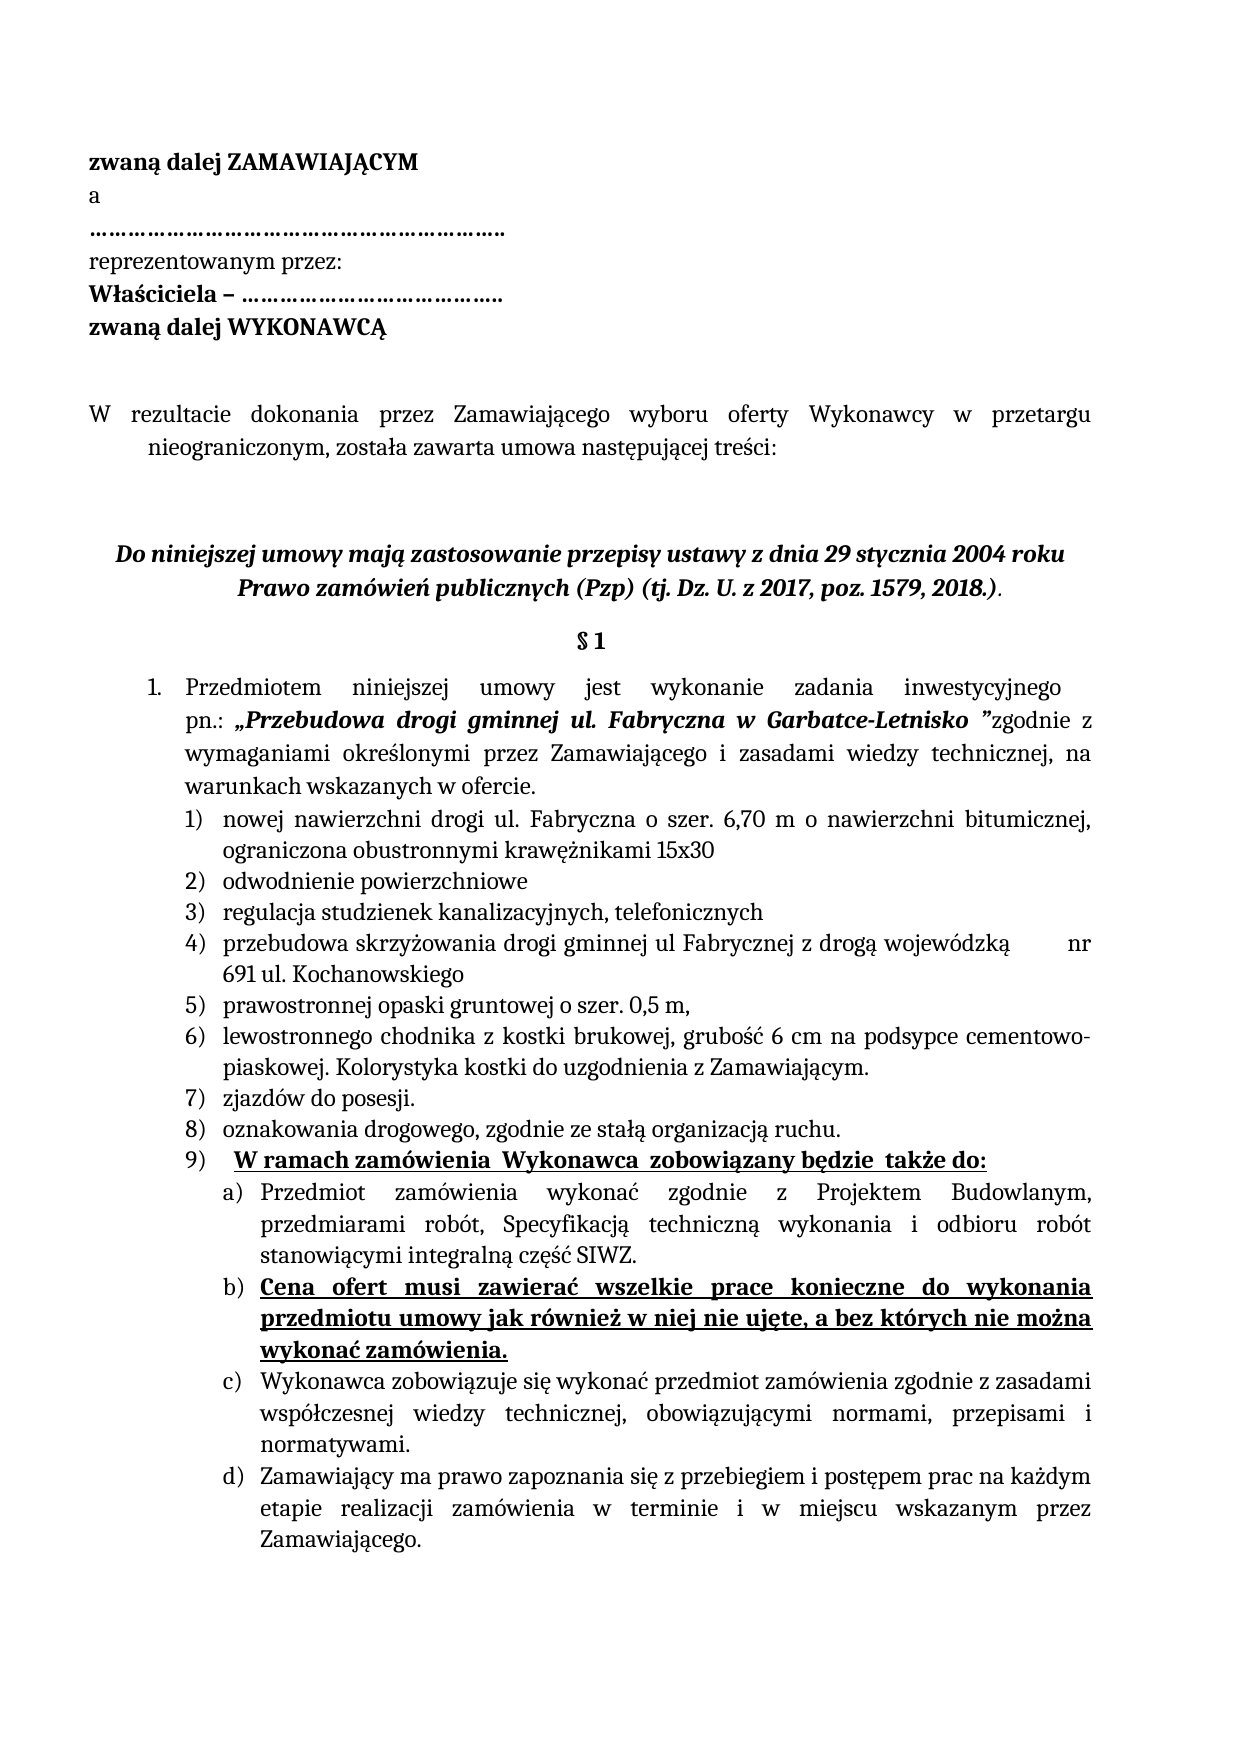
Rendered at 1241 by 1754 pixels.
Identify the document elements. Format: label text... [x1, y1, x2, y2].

text W rezultacie dokonania przez Zamawiającego wyboru oferty Wykonawcy w przetargu nieograniczonym, została zawarta umowa następującej treści: [89, 400, 1092, 461]
text Właściciela – ………………………………….. [89, 280, 1092, 308]
list W ramach zamówienia Wykonawca zobowiązany będzie także do: [185, 1146, 1092, 1175]
text reprezentowanym przez: [89, 247, 1092, 276]
text Do niniejszej umowy mają zastosowanie przepisy ustawy z dnia 29 stycznia 2004 roku Prawo zamówień publicznych (Pzp) (tj. Dz. U. z 2017, poz. 1579, 2018.). [89, 540, 1092, 602]
text a [89, 181, 1092, 209]
text ……………………………………………………….. [89, 214, 1092, 242]
list nowej nawierzchni drogi ul. Fabryczna o szer. 6,70 m o nawierzchni bitumicznej, ograniczona obustronnymi krawężnikami 15x30 [185, 805, 1092, 865]
list Przedmiotem niniejszej umowy jest wykonanie zadania inwestycyjnego pn.: „Przebudowa drogi gminnej ul. Fabryczna w Garbatce-Letnisko ”zgodnie z wymaganiami określonymi przez Zamawiającego i zasadami wiedzy technicznej, na warunkach wskazanych w ofercie. [148, 673, 1092, 801]
list oznakowania drogowego, zgodnie ze stałą organizacją ruchu. [185, 1115, 1092, 1144]
list Cena ofert musi zawierać wszelkie prace konieczne do wykonania przedmiotu umowy jak również w niej nie ujęte, a bez których nie można wykonać zamówienia. [223, 1273, 1092, 1364]
list lewostronnego chodnika z kostki brukowej, grubość 6 cm na podsypce cementowo-piaskowej. Kolorystyka kostki do uzgodnienia z Zamawiającym. [185, 1022, 1092, 1082]
list regulacja studzienek kanalizacyjnych, telefonicznych [185, 898, 1092, 927]
list Zamawiający ma prawo zapoznania się z przebiegiem i postępem prac na każdym etapie realizacji zamówienia w terminie i w miejscu wskazanym przez Zamawiającego. [223, 1462, 1092, 1554]
list przebudowa skrzyżowania drogi gminnej ul Fabrycznej z drogą wojewódzką nr 691 ul. Kochanowskiego [185, 929, 1092, 989]
list prawostronnej opaski gruntowej o szer. 0,5 m, [185, 991, 1092, 1020]
list zjazdów do posesji. [185, 1084, 1092, 1113]
list Wykonawca zobowiązuje się wykonać przedmiot zamówienia zgodnie z zasadami współczesnej wiedzy technicznej, obowiązującymi normami, przepisami i normatywami. [223, 1367, 1092, 1459]
list odwodnienie powierzchniowe [185, 867, 1092, 896]
text § 1 [89, 627, 1092, 656]
text zwaną dalej WYKONAWCĄ [89, 313, 1092, 342]
text zwaną dalej ZAMAWIAJĄCYM [89, 148, 1092, 176]
list Przedmiot zamówienia wykonać zgodnie z Projektem Budowlanym, przedmiarami robót, Specyfikacją techniczną wykonania i odbioru robót stanowiącymi integralną część SIWZ. [223, 1178, 1092, 1270]
